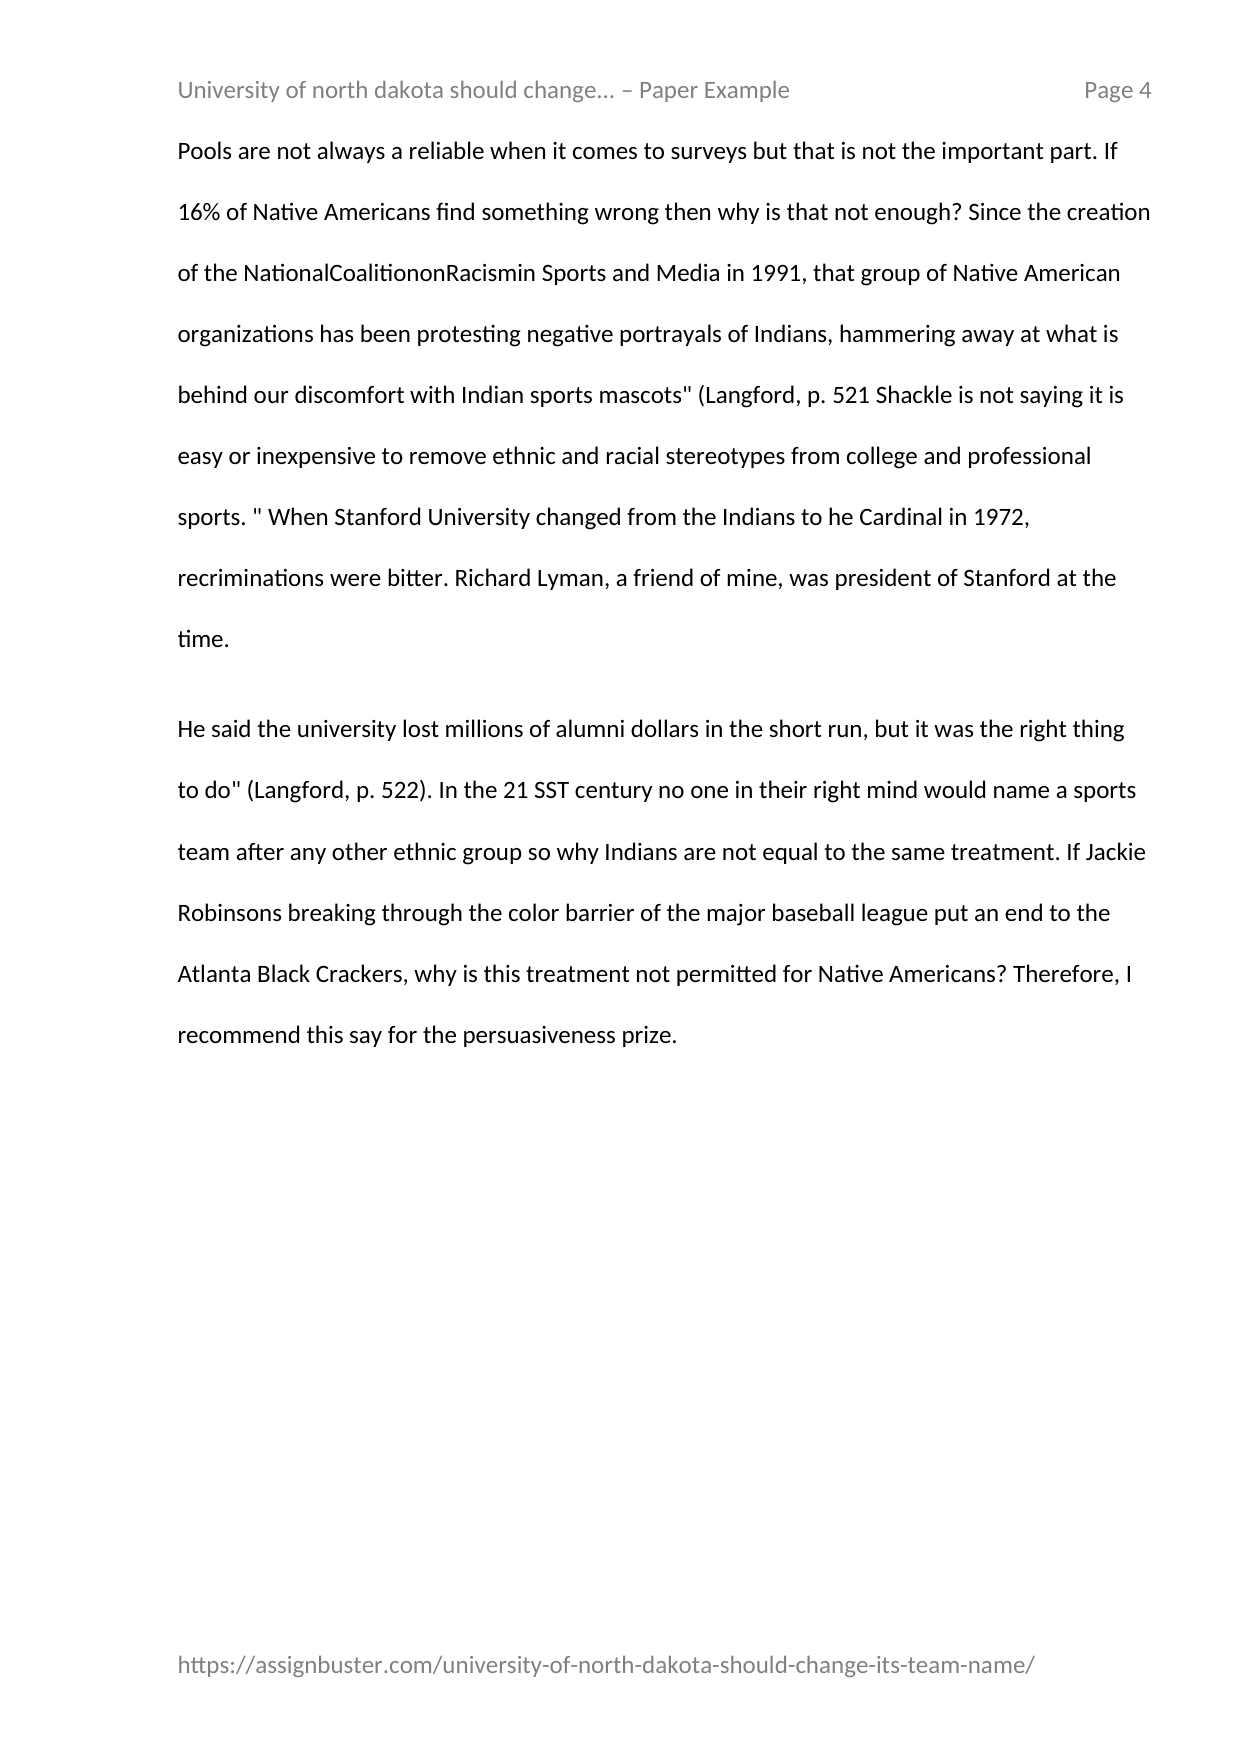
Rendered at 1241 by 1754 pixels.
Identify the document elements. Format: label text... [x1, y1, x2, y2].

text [177, 135, 1152, 654]
text He said the university lost millions of alumni dollars in the short run, but it was the right thing to do" (Langford, p. 522). In the 21 SST century no one in their right mind would name a sports team after any other ethnic group so why Indians are not equal to the same treatment. If Jackie Robinsons breaking through the color barrier of the major baseball league put an end to the Atlanta Black Crackers, why is this treatment not permitted for Native Americans? Therefore, I recommend this say for the persuasiveness prize. [177, 714, 1152, 1049]
